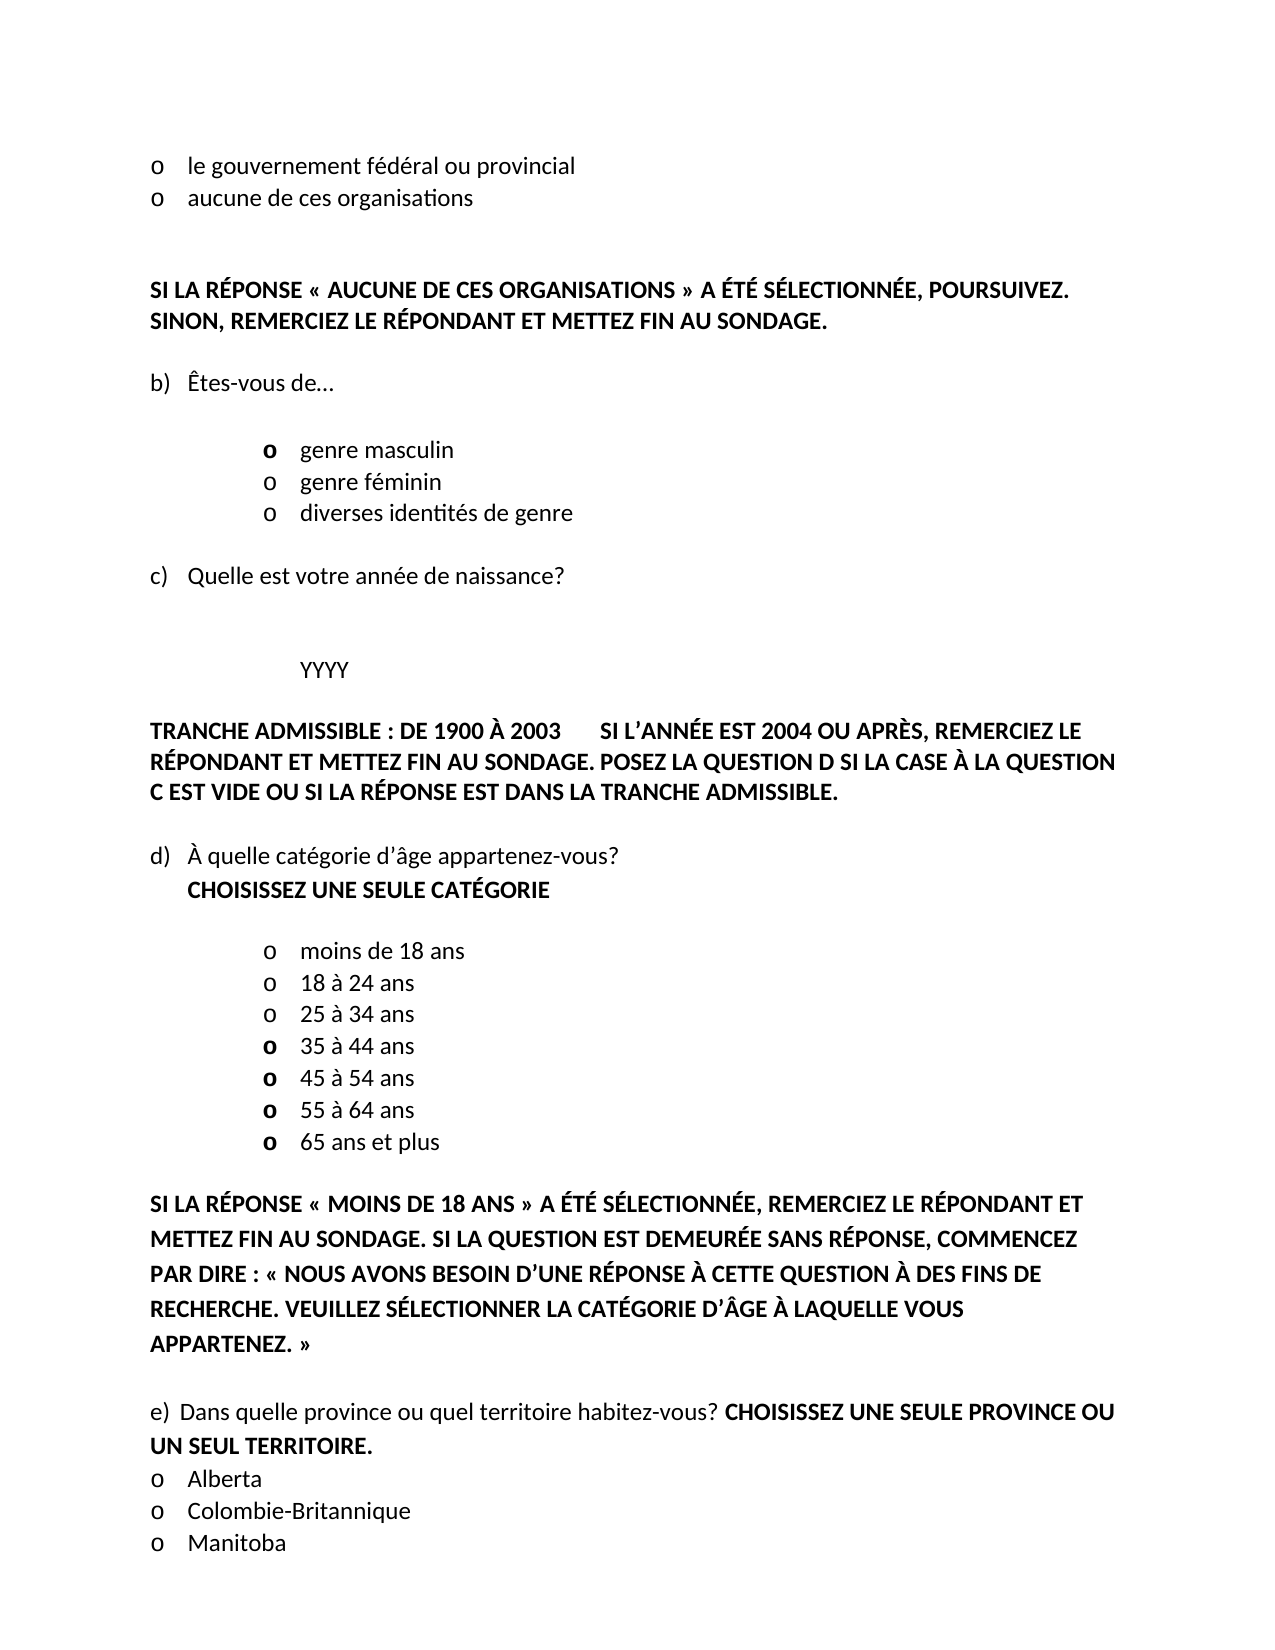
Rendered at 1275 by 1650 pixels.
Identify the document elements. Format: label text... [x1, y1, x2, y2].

list 55 à 64 ans [262, 1094, 1125, 1126]
list Manitoba [150, 1527, 1125, 1559]
list le gouvernement fédéral ou provincial [150, 150, 1125, 182]
text SI LA RÉPONSE « MOINS DE 18 ANS » A ÉTÉ SÉLECTIONNÉE, REMERCIEZ LE RÉPONDANT ET METTEZ FIN AU SONDAGE. SI LA QUESTION EST DEMEURÉE SANS RÉPONSE, COMMENCEZ PAR DIRE : « NOUS AVONS BESOIN D’UNE RÉPONSE À CETTE QUESTION À DES FINS DE RECHERCHE. VEUILLEZ SÉLECTIONNER LA CATÉGORIE D’ÂGE À LAQUELLE VOUS APPARTENEZ. » [150, 1188, 1125, 1358]
list aucune de ces organisations [150, 182, 1125, 213]
list 65 ans et plus [262, 1126, 1125, 1157]
list 25 à 34 ans [262, 999, 1125, 1030]
list Quelle est votre année de naissance? [150, 560, 1125, 590]
list 45 à 54 ans [262, 1062, 1125, 1094]
list genre féminin [262, 466, 1125, 497]
list À quelle catégorie d’âge appartenez-vous? [150, 841, 1125, 871]
list diverses identités de genre [262, 497, 1125, 529]
text e) Dans quelle province ou quel territoire habitez-vous? CHOISISSEZ UNE SEULE PROVINCE OU UN SEUL TERRITOIRE. [150, 1397, 1125, 1461]
text YYYY [187, 654, 1125, 685]
list moins de 18 ans [262, 935, 1125, 967]
text SI LA RÉPONSE « AUCUNE DE CES ORGANISATIONS » A ÉTÉ SÉLECTIONNÉE, POURSUIVEZ. SINON, REMERCIEZ LE RÉPONDANT ET METTEZ FIN AU SONDAGE. [150, 274, 1125, 336]
text TRANCHE ADMISSIBLE : DE 1900 À 2003 SI L’ANNÉE EST 2004 OU APRÈS, REMERCIEZ LE RÉPONDANT ET METTEZ FIN AU SONDAGE. POSEZ LA QUESTION D SI LA CASE À LA QUESTION C EST VIDE OU SI LA RÉPONSE EST DANS LA TRANCHE ADMISSIBLE. [150, 715, 1125, 807]
list 35 à 44 ans [262, 1030, 1125, 1062]
text CHOISISSEZ UNE SEULE CATÉGORIE [187, 874, 1125, 904]
list 18 à 24 ans [262, 967, 1125, 999]
list Êtes-vous de… [150, 367, 1125, 397]
list Alberta [150, 1464, 1125, 1495]
list genre masculin [262, 434, 1125, 466]
list Colombie-Britannique [150, 1495, 1125, 1527]
